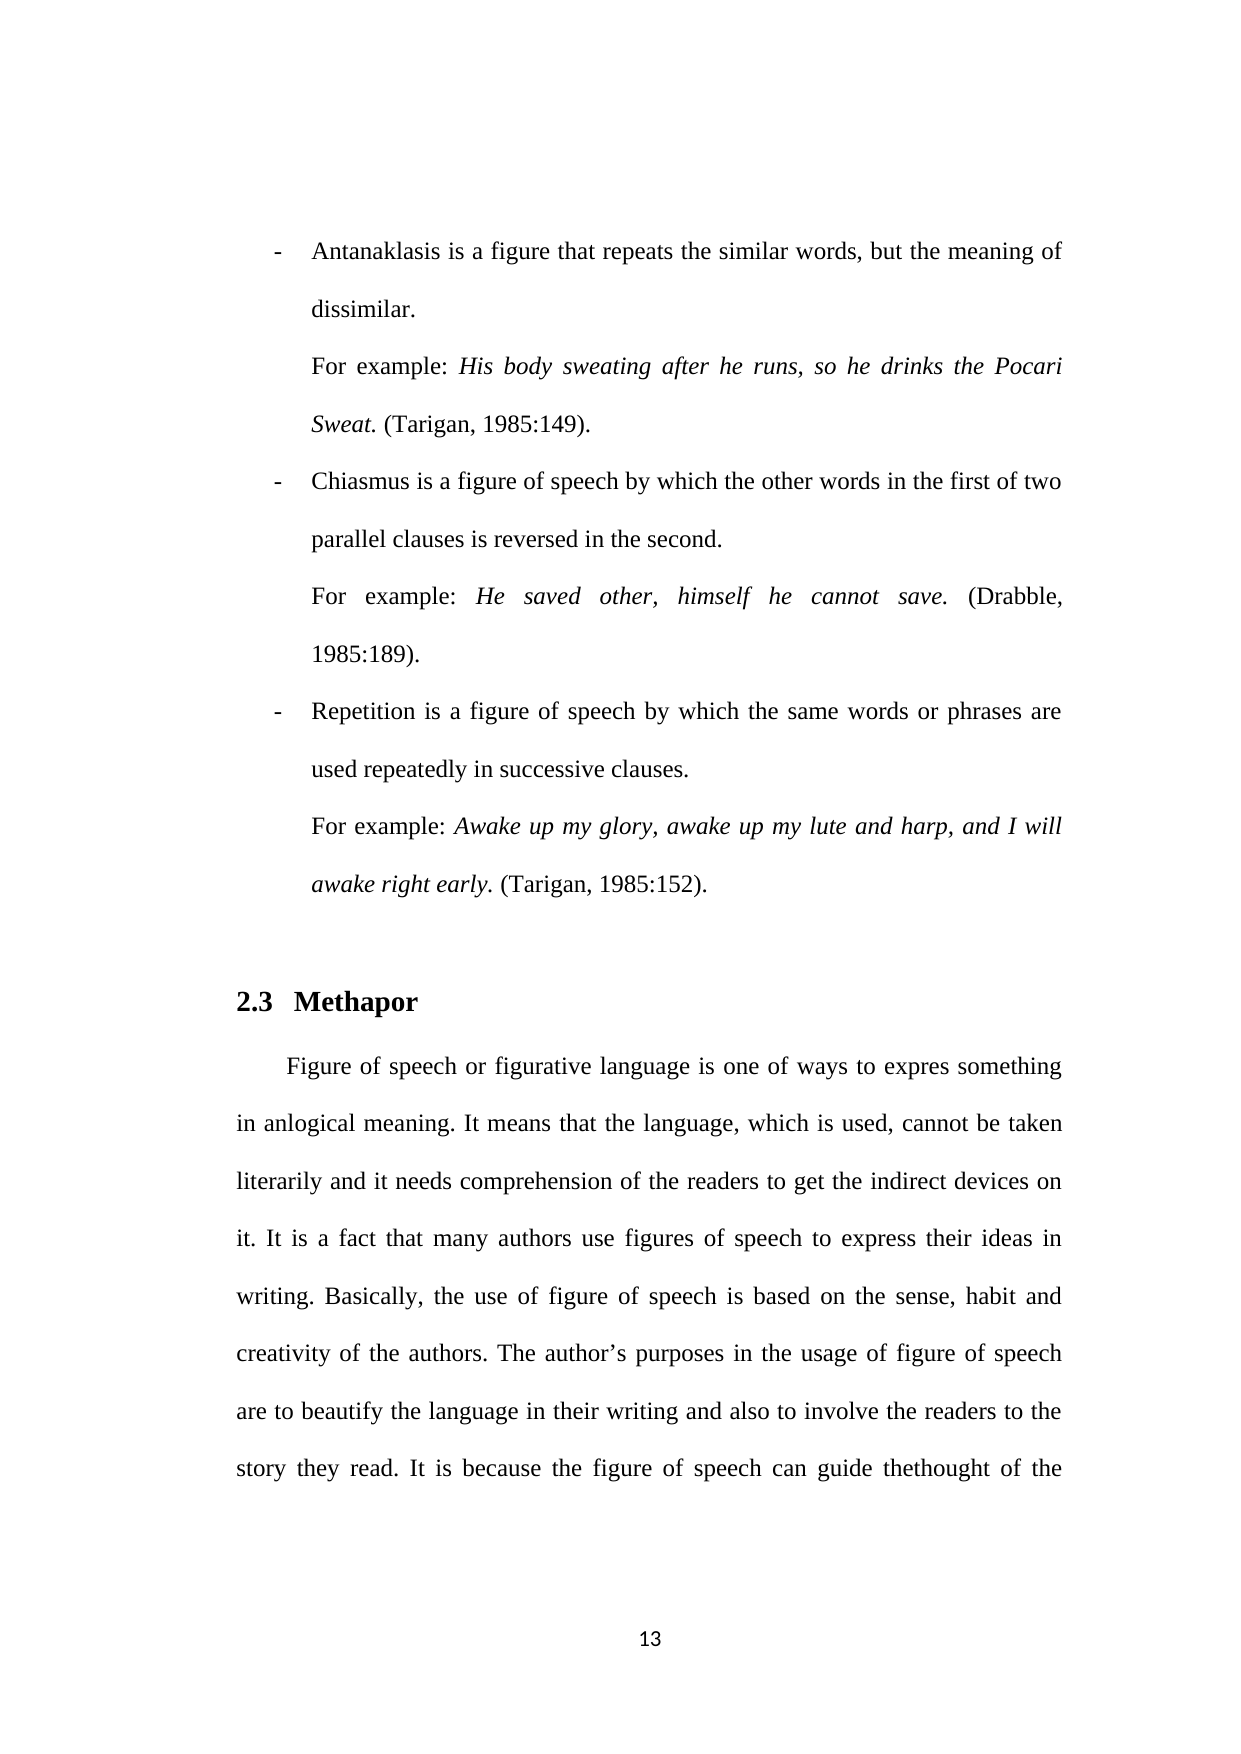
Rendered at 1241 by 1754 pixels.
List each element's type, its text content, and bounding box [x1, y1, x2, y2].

list Repetition is a figure of speech by which the same words or phrases are used repeatedly in successive clauses. [274, 696, 1063, 782]
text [236, 1051, 1063, 1482]
list Antanaklasis is a figure that repeats the similar words, but the meaning of dissimilar. [274, 236, 1063, 322]
list For example: Awake up my glory, awake up my lute and harp, and I will awake right early. (Tarigan, 1985:152). [311, 811, 1063, 897]
list For example: His body sweating after he runs, so he drinks the Pocari Sweat. (Tarigan, 1985:149). [311, 351, 1063, 437]
list For example: He saved other, himself he cannot save. (Drabble, 1985:189). [311, 581, 1063, 667]
list Chiasmus is a figure of speech by which the other words in the first of two parallel clauses is reversed in the second. [274, 466, 1063, 552]
list Methapor [236, 984, 1063, 1017]
